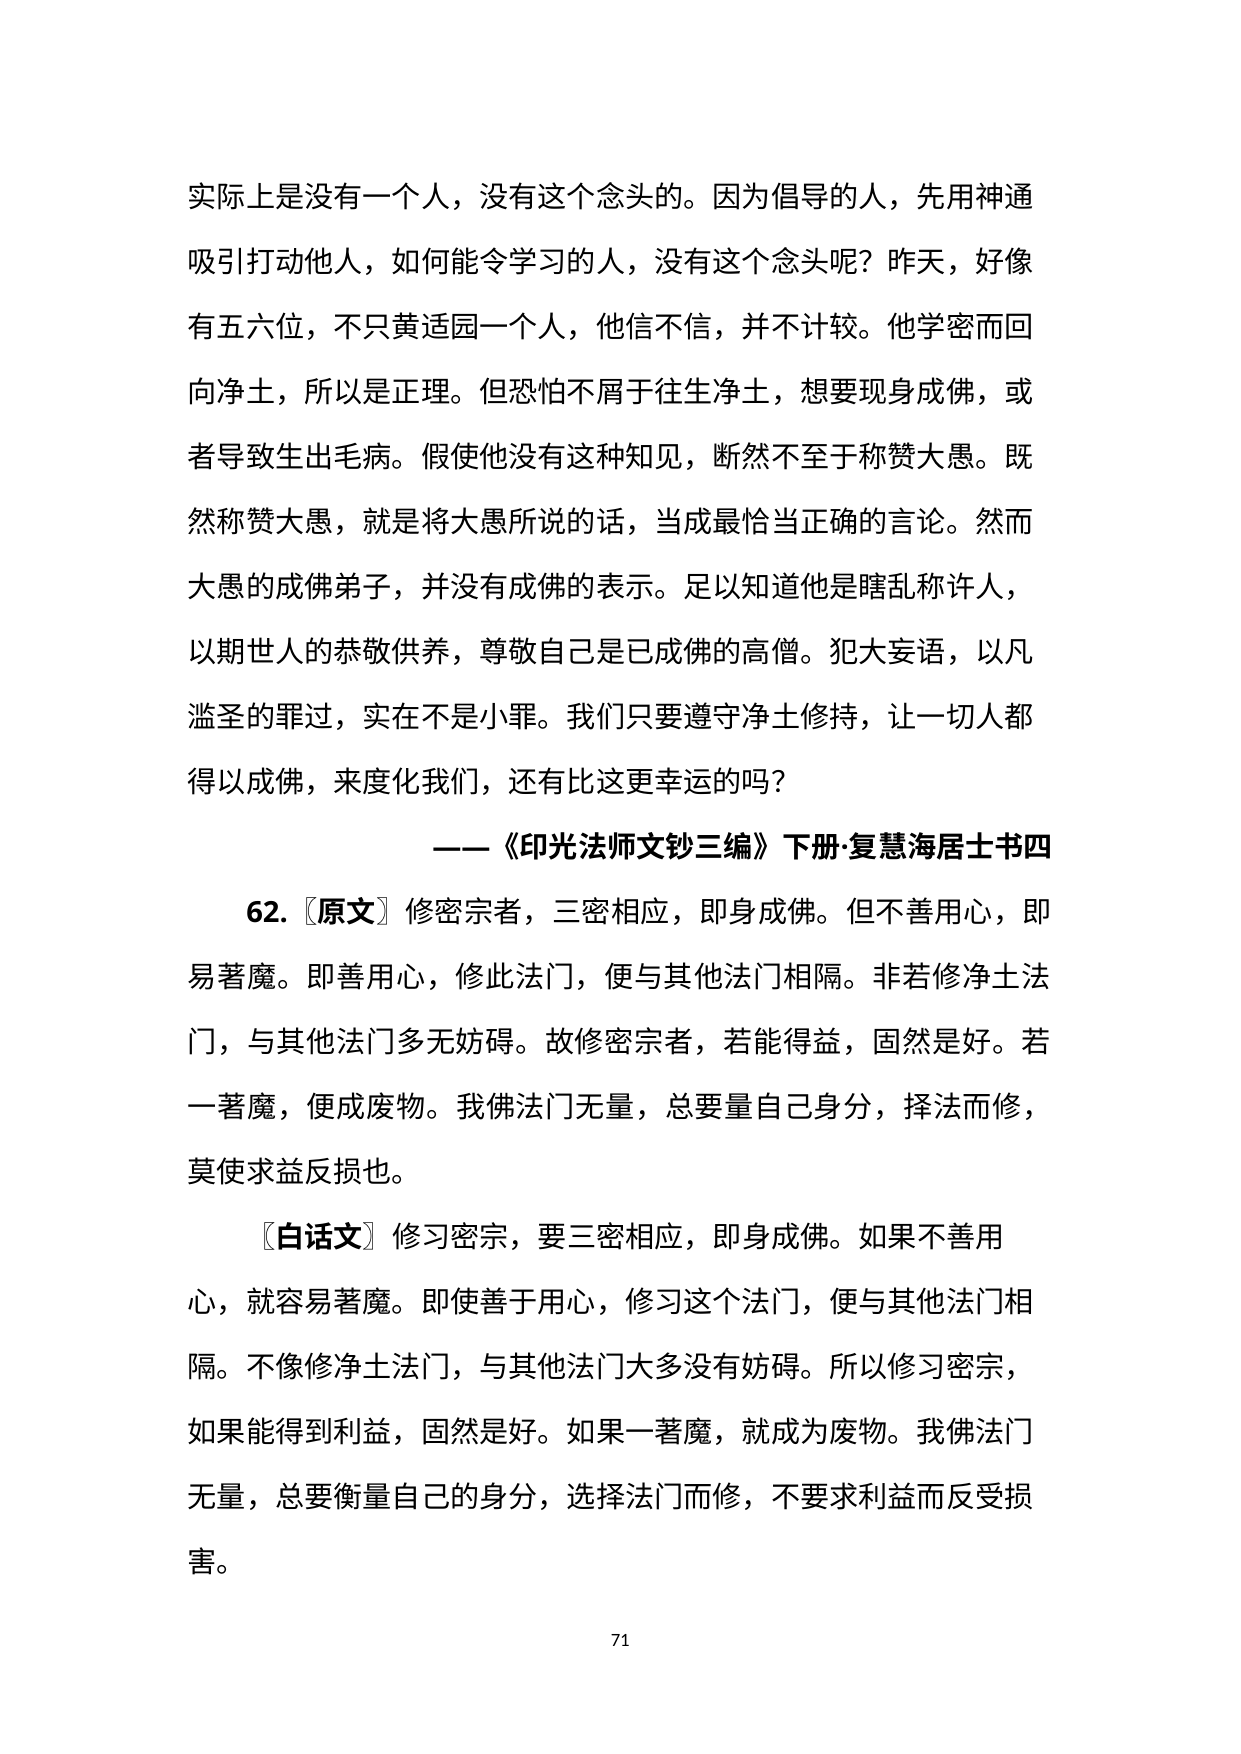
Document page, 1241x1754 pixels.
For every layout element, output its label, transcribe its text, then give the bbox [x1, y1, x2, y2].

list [187, 162, 1053, 812]
list 〖白话文〗修习密宗，要三密相应，即身成佛。如果不善用心，就容易著魔。即使善于用心，修习这个法门，便与其他法门相隔。不像修净土法门，与其他法门大多没有妨碍。所以修习密宗，如果能得到利益，固然是好。如果一著魔，就成为废物。我佛法门无量，总要衡量自己的身分，选择法门而修，不要求利益而反受损害。 [187, 1202, 1053, 1592]
list 62.〖原文〗修密宗者，三密相应，即身成佛。但不善用心，即易著魔。即善用心，修此法门，便与其他法门相隔。非若修净土法门，与其他法门多无妨碍。故修密宗者，若能得益，固然是好。若一著魔，便成废物。我佛法门无量，总要量自己身分，择法而修，莫使求益反损也。 [187, 877, 1053, 1202]
list ——《印光法师文钞三编》下册·复慧海居士书四 [187, 812, 1053, 877]
